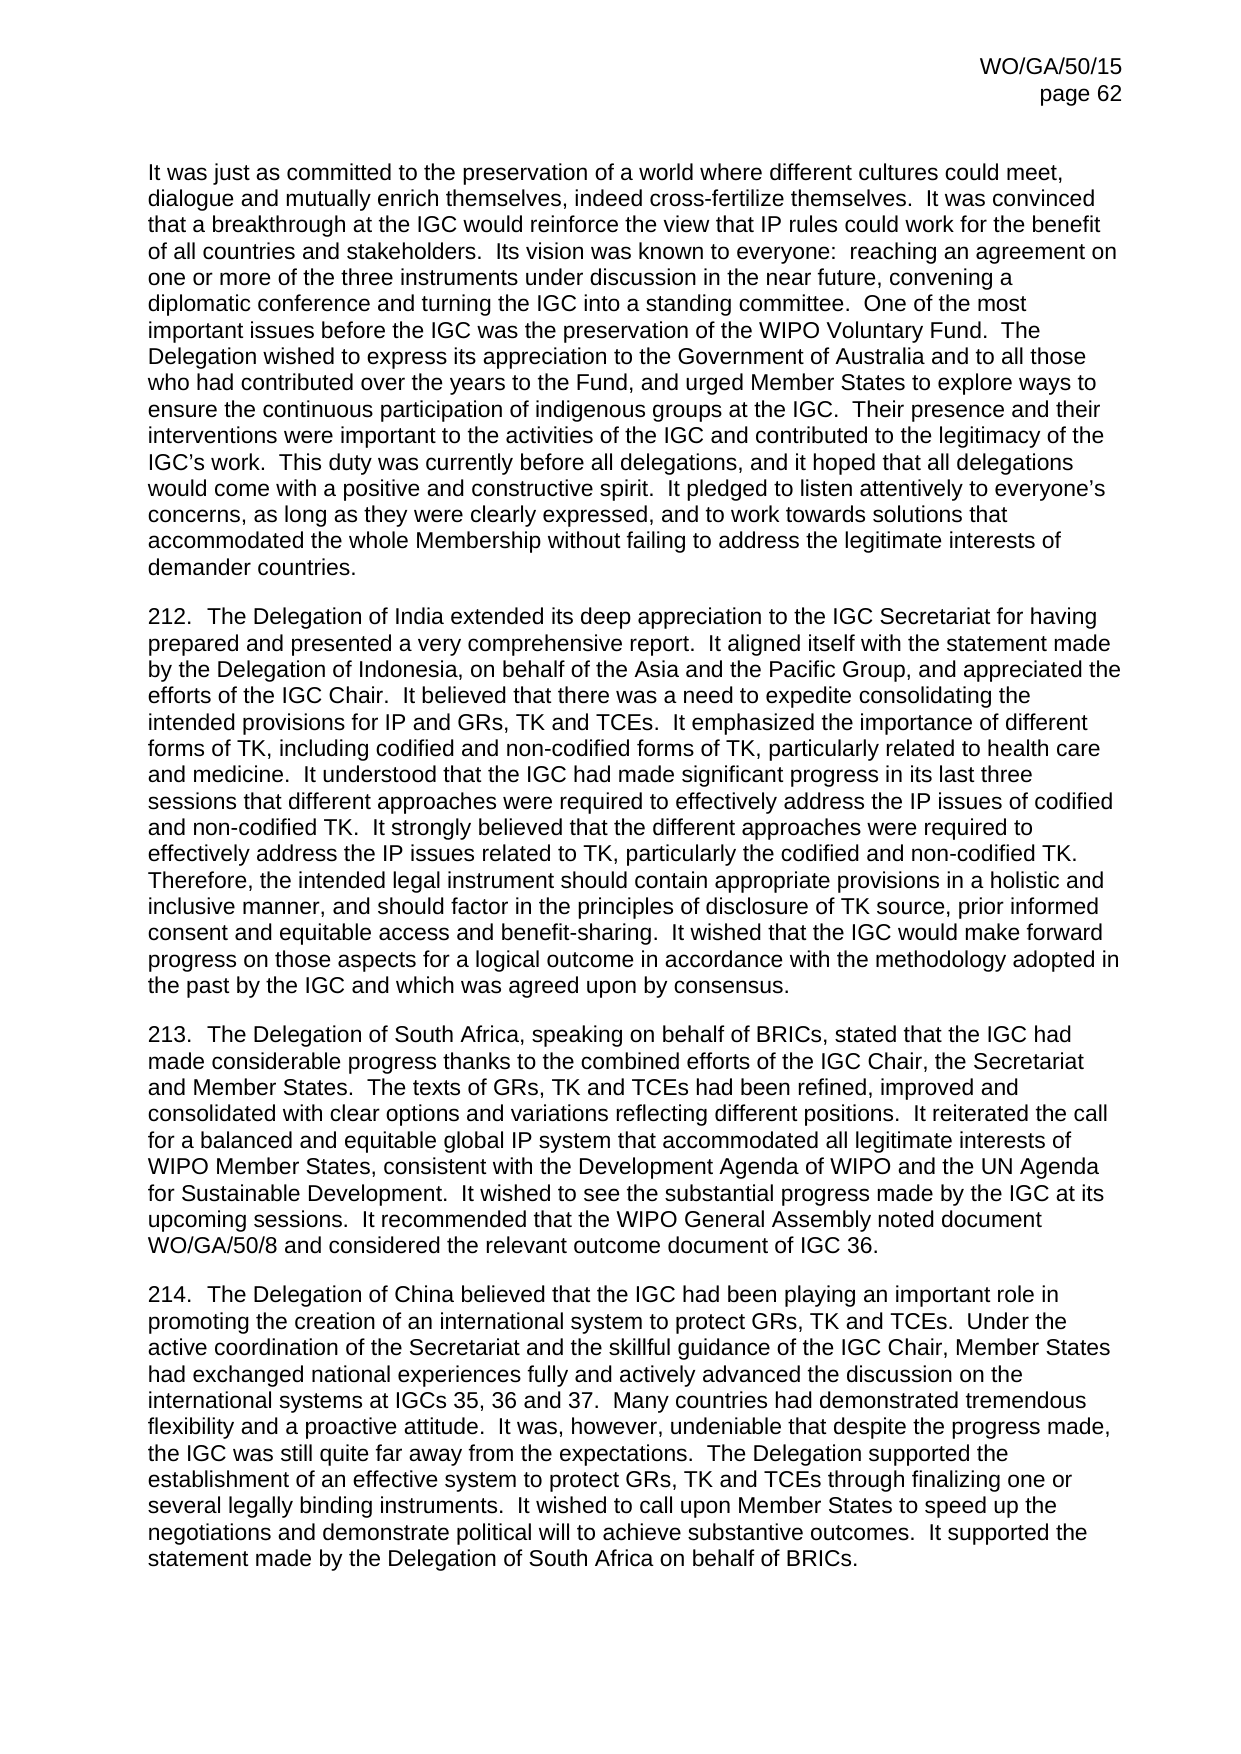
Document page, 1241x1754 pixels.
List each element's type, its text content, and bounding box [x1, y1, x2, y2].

text The Delegation of South Africa, speaking on behalf of BRICs, stated that the IGC had made considerable progress thanks to the combined efforts of the IGC Chair, the Secretariat and Member States. The texts of GRs, TK and TCEs had been refined, improved and consolidated with clear options and variations reflecting different positions. It reiterated the call for a balanced and equitable global IP system that accommodated all legitimate interests of WIPO Member States, consistent with the Development Agenda of WIPO and the UN Agenda for Sustainable Development. It wished to see the substantial progress made by the IGC at its upcoming sessions. It recommended that the WIPO General Assembly noted document WO/GA/50/8 and considered the relevant outcome document of IGC 36. [148, 1021, 1122, 1258]
text The Delegation of India extended its deep appreciation to the IGC Secretariat for having prepared and presented a very comprehensive report. It aligned itself with the statement made by the Delegation of Indonesia, on behalf of the Asia and the Pacific Group, and appreciated the efforts of the IGC Chair. It believed that there was a need to expedite consolidating the intended provisions for IP and GRs, TK and TCEs. It emphasized the importance of different forms of TK, including codified and non-codified forms of TK, particularly related to health care and medicine. It understood that the IGC had made significant progress in its last three sessions that different approaches were required to effectively address the IP issues of codified and non-codified TK. It strongly believed that the different approaches were required to effectively address the IP issues related to TK, particularly the codified and non-codified TK. Therefore, the intended legal instrument should contain appropriate provisions in a holistic and inclusive manner, and should factor in the principles of disclosure of TK source, prior informed consent and equitable access and benefit-sharing. It wished that the IGC would make forward progress on those aspects for a logical outcome in accordance with the methodology adopted in the past by the IGC and which was agreed upon by consensus. [148, 603, 1122, 998]
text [148, 158, 1122, 580]
text The Delegation of China believed that the IGC had been playing an important role in promoting the creation of an international system to protect GRs, TK and TCEs. Under the active coordination of the Secretariat and the skillful guidance of the IGC Chair, Member States had exchanged national experiences fully and actively advanced the discussion on the international systems at IGCs 35, 36 and 37. Many countries had demonstrated tremendous flexibility and a proactive attitude. It was, however, undeniable that despite the progress made, the IGC was still quite far away from the expectations. The Delegation supported the establishment of an effective system to protect GRs, TK and TCEs through finalizing one or several legally binding instruments. It wished to call upon Member States to speed up the negotiations and demonstrate political will to achieve substantive outcomes. It supported the statement made by the Delegation of South Africa on behalf of BRICs. [148, 1281, 1122, 1571]
